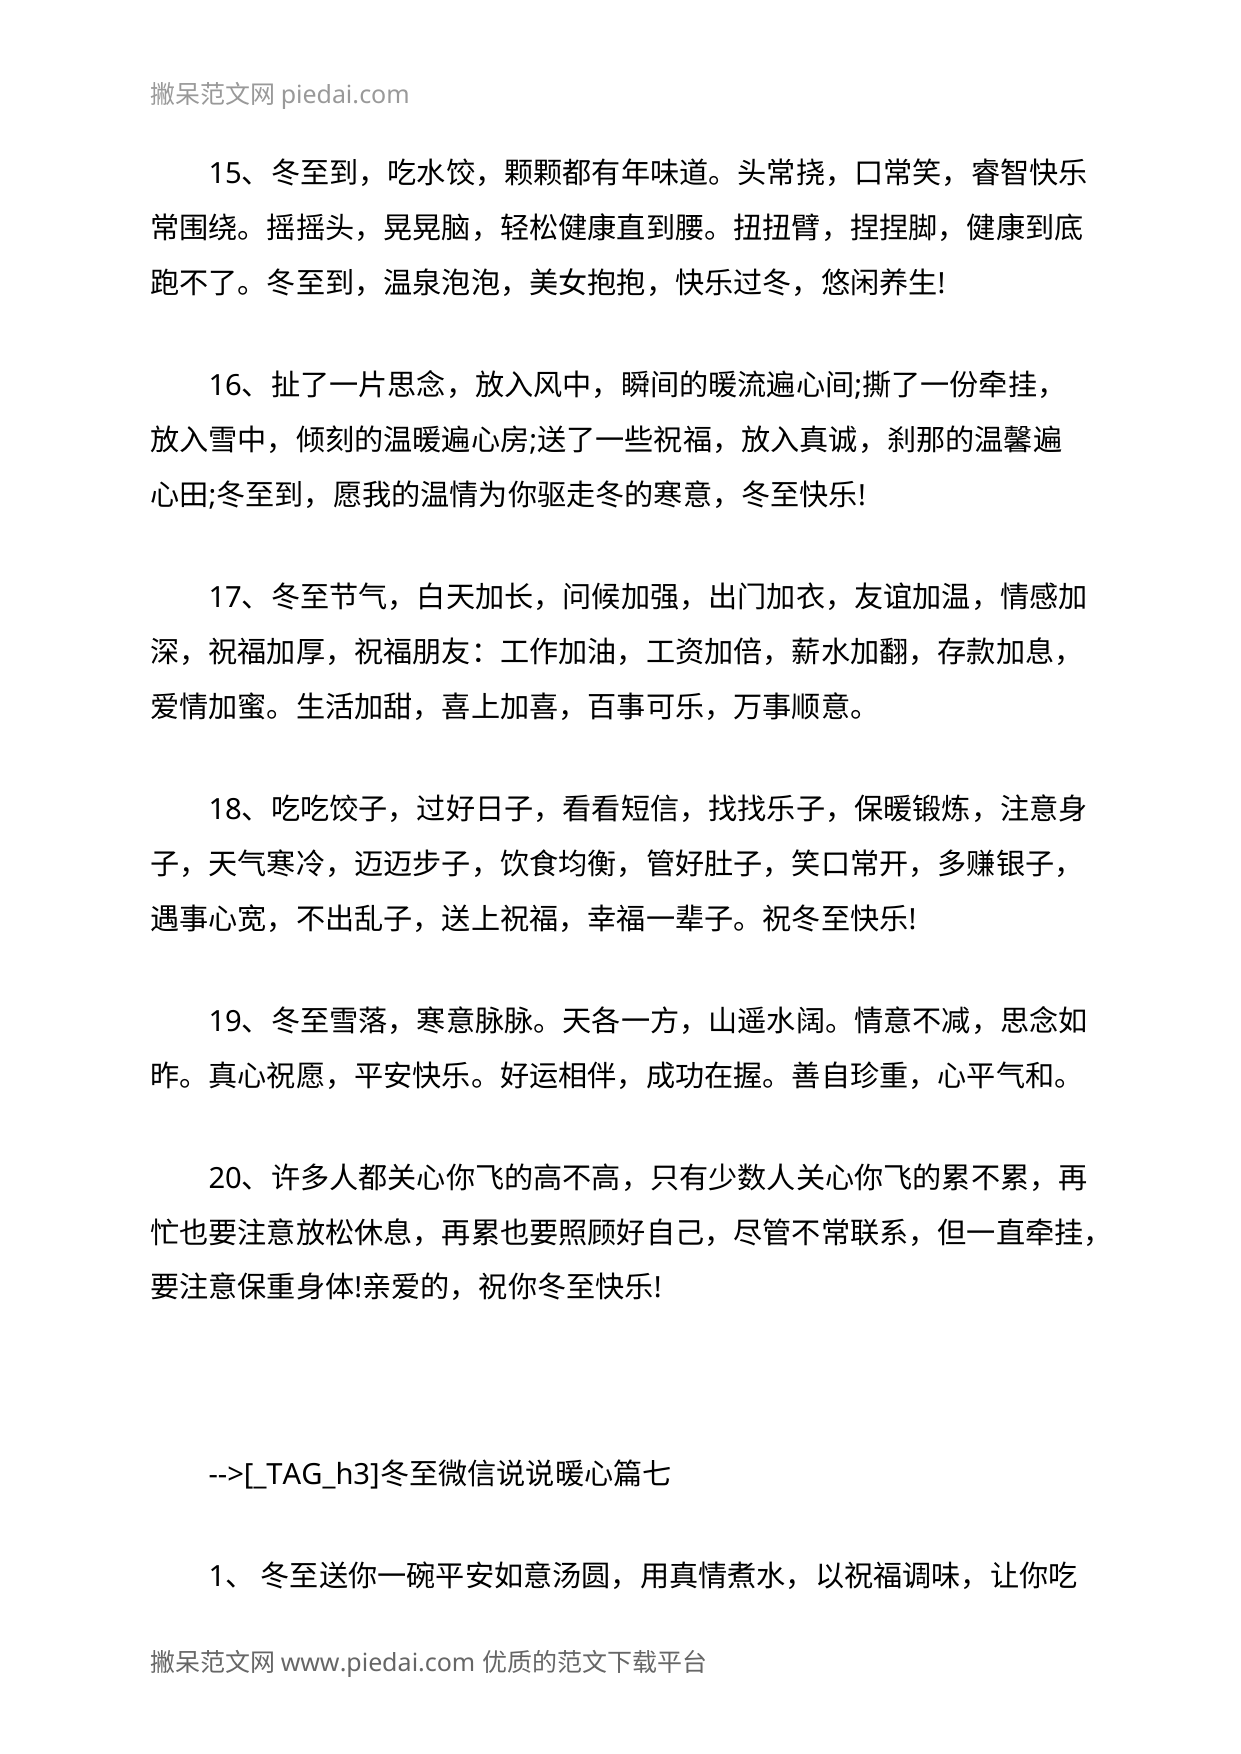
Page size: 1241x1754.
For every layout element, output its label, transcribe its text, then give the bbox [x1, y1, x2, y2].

text 17、冬至节气，白天加长，问候加强，出门加衣，友谊加温，情感加深，祝福加厚，祝福朋友：工作加油，工资加倍，薪水加翻，存款加息，爱情加蜜。生活加甜，喜上加喜，百事可乐，万事顺意。 [150, 574, 1090, 726]
text 19、冬至雪落，寒意脉脉。天各一方，山遥水阔。情意不减，思念如昨。真心祝愿，平安快乐。好运相伴，成功在握。善自珍重，心平气和。 [150, 997, 1090, 1095]
text 15、冬至到，吃水饺，颗颗都有年味道。头常挠，口常笑，睿智快乐常围绕。摇摇头，晃晃脑，轻松健康直到腰。扭扭臂，捏捏脚，健康到底跑不了。冬至到，温泉泡泡，美女抱抱，快乐过冬，悠闲养生! [150, 150, 1090, 302]
text 18、吃吃饺子，过好日子，看看短信，找找乐子，保暖锻炼，注意身子，天气寒冷，迈迈步子，饮食均衡，管好肚子，笑口常开，多赚银子，遇事心宽，不出乱子，送上祝福，幸福一辈子。祝冬至快乐! [150, 786, 1090, 938]
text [150, 1552, 1090, 1594]
text -->[_TAG_h3]冬至微信说说暖心篇七 [150, 1450, 1090, 1493]
text 16、扯了一片思念，放入风中，瞬间的暖流遍心间;撕了一份牵挂，放入雪中，倾刻的温暖遍心房;送了一些祝福，放入真诚，刹那的温馨遍心田;冬至到，愿我的温情为你驱走冬的寒意，冬至快乐! [150, 362, 1090, 514]
text 20、许多人都关心你飞的高不高，只有少数人关心你飞的累不累，再忙也要注意放松休息，再累也要照顾好自己，尽管不常联系，但一直牵挂，要注意保重身体!亲爱的，祝你冬至快乐! [150, 1154, 1090, 1306]
